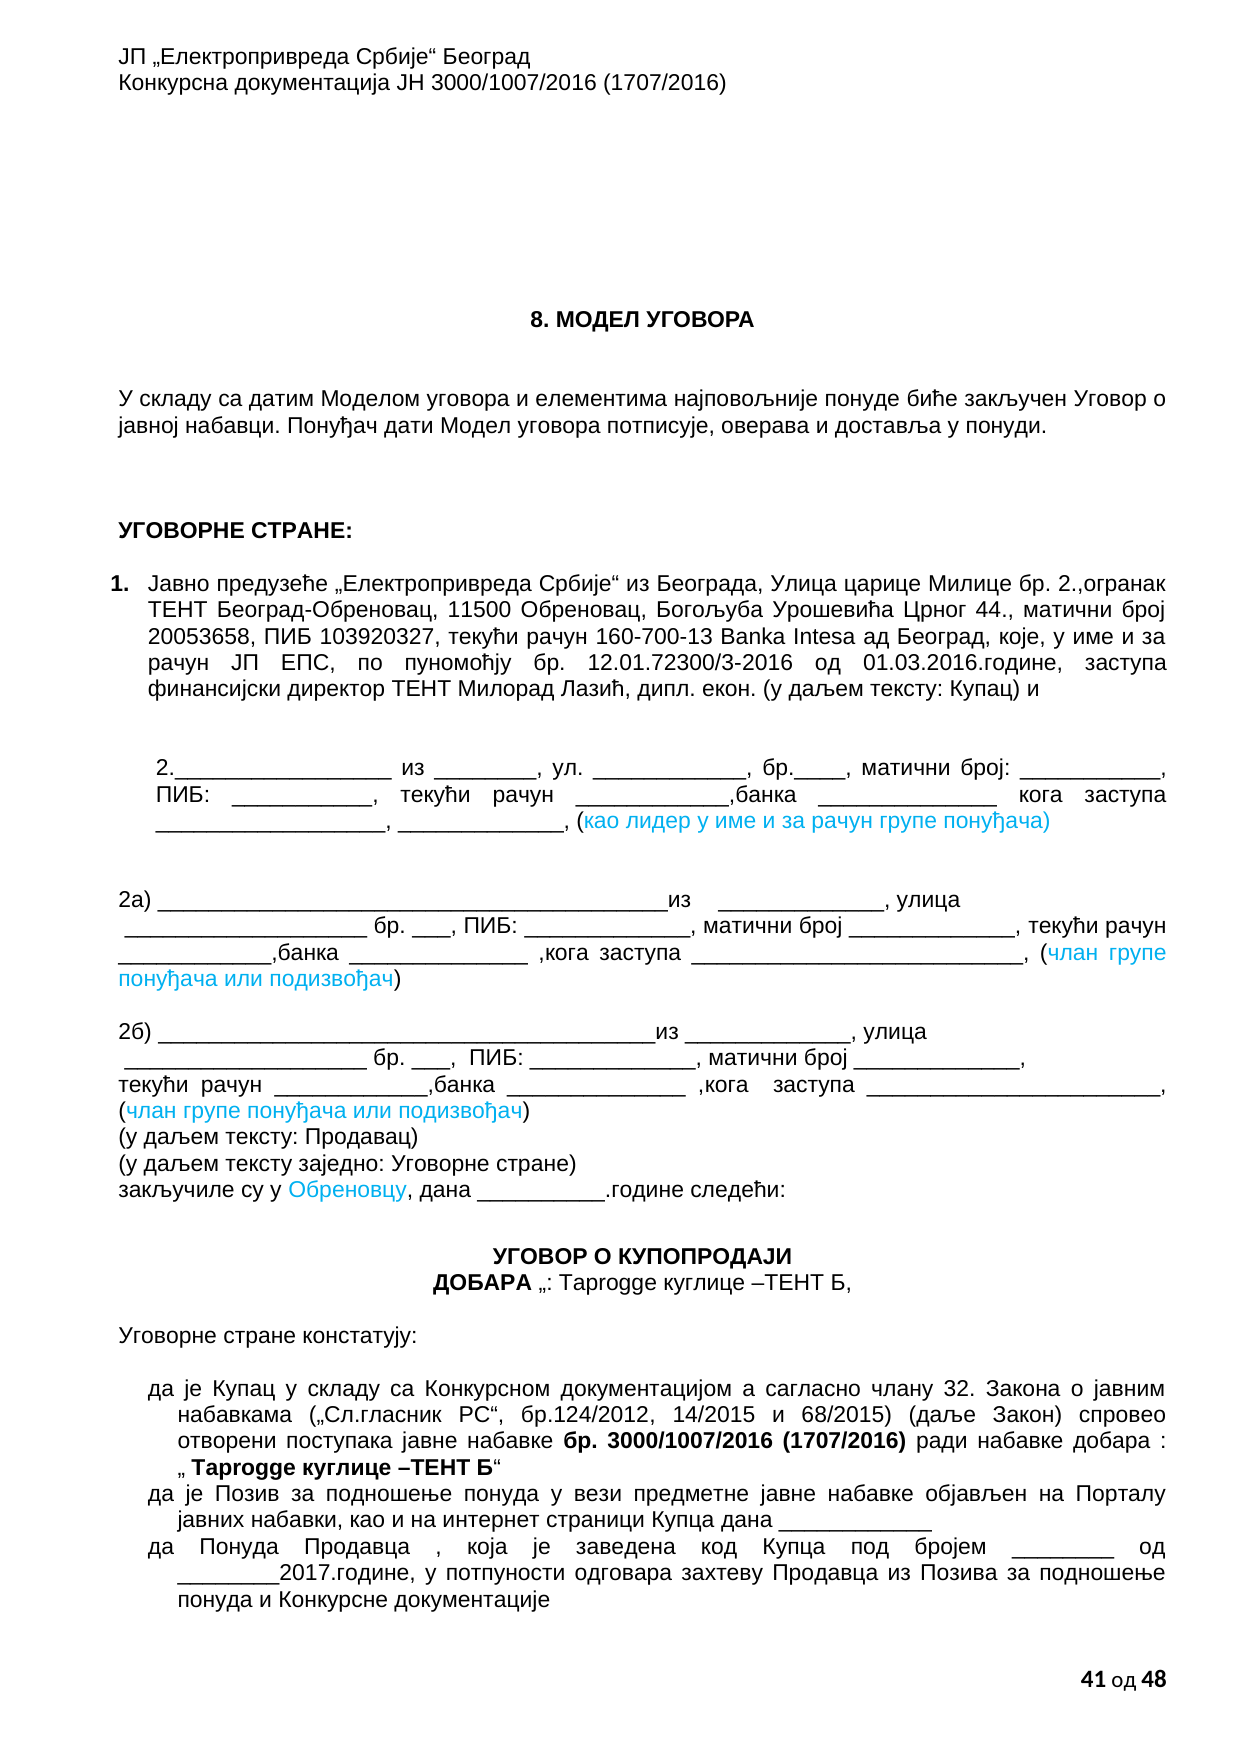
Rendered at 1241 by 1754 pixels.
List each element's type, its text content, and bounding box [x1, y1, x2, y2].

text (у даљем тексту заједно: Уговорне стране) [118, 1150, 1166, 1176]
text Уговорне стране констатују: [118, 1322, 1166, 1348]
text 2а) ________________________________________из _____________, улица [118, 886, 1166, 912]
text УГОВОРНЕ СТРАНЕ: [118, 517, 1166, 543]
text У складу са датим Моделом уговора и елементима најповољније понуде биће закључен Уговор о јавној набавци. Понуђач дати Модел уговора потписује, оверава и доставља у понуди. [118, 385, 1166, 438]
text 2б) _______________________________________из _____________, улица [118, 1018, 1166, 1044]
text 2._________________ из ________, ул. ____________, бр.____, матични број: ___________, ПИБ: ___________, текући рачун ____________,банка ______________ кога заступа __________________, _____________, (као лидер у име и за рачун групе понуђача) [156, 754, 1166, 833]
text 8. МОДЕЛ УГОВОРА [118, 306, 1166, 333]
list Јавно предузеће „Електропривреда Србије“ из Београда, Улица царице Милице бр. 2.,огранак ТЕНТ Београд-Обреновац, 11500 Обреновац, Богољуба Урошевића Црног 44., матични број 20053658, ПИБ 103920327, текући рачун 160-700-13 Banka Intesа ад Београд, које, у име и за рачун ЈП ЕПС, по пуномоћју бр. 12.01.72300/3-2016 од 01.03.2016.године, заступа финансијски директор ТЕНТ Милорад Лазић, дипл. екон. (у даљем тексту: Купац) и [110, 570, 1166, 702]
text ДОБАРА „: Taprogge куглице –ТЕНТ Б, [118, 1269, 1166, 1296]
text ___________________ бр. ___, ПИБ: _____________, матични број _____________, текући рачун ____________,банка ______________ ,кога заступа __________________________, (члан групе понуђача или подизвођач) [118, 912, 1166, 992]
text закључиле су у Обреновцу, дана __________.године следећи: [118, 1176, 1166, 1202]
text УГОВОР О КУПОПРОДАЈИ [118, 1243, 1166, 1269]
text да је Позив за подношење понуда у вези предметне јавне набавке објављен на Порталу јавних набавки, као и на интернет страници Купца дана ____________ [148, 1480, 1166, 1533]
text (у даљем тексту: Продавац) [118, 1123, 1166, 1150]
text ___________________ бр. ___, ПИБ: _____________, матични број _____________, [118, 1044, 1166, 1071]
text да је Купац у складу са Конкурсном документацијом а сагласно члану 32. Закона о јавним набавкама („Сл.гласник РС“, бр.124/2012, 14/2015 и 68/2015) (даље Закон) спровео отворени поступака јавне набавке бр. 3000/1007/2016 (1707/2016) ради набавке добара : „ Taprogge куглице –ТЕНТ Б“ [148, 1375, 1166, 1480]
text текући рачун ____________,банка ______________ ,кога заступа _______________________, (члан групе понуђача или подизвођач) [118, 1071, 1166, 1123]
text да Понуда Продавца , која је заведена код Купца под бројем ________ од ________2017.године, у потпуности одговара захтеву Продавца из Позива за подношење понуда и Конкурсне документације [148, 1533, 1166, 1612]
